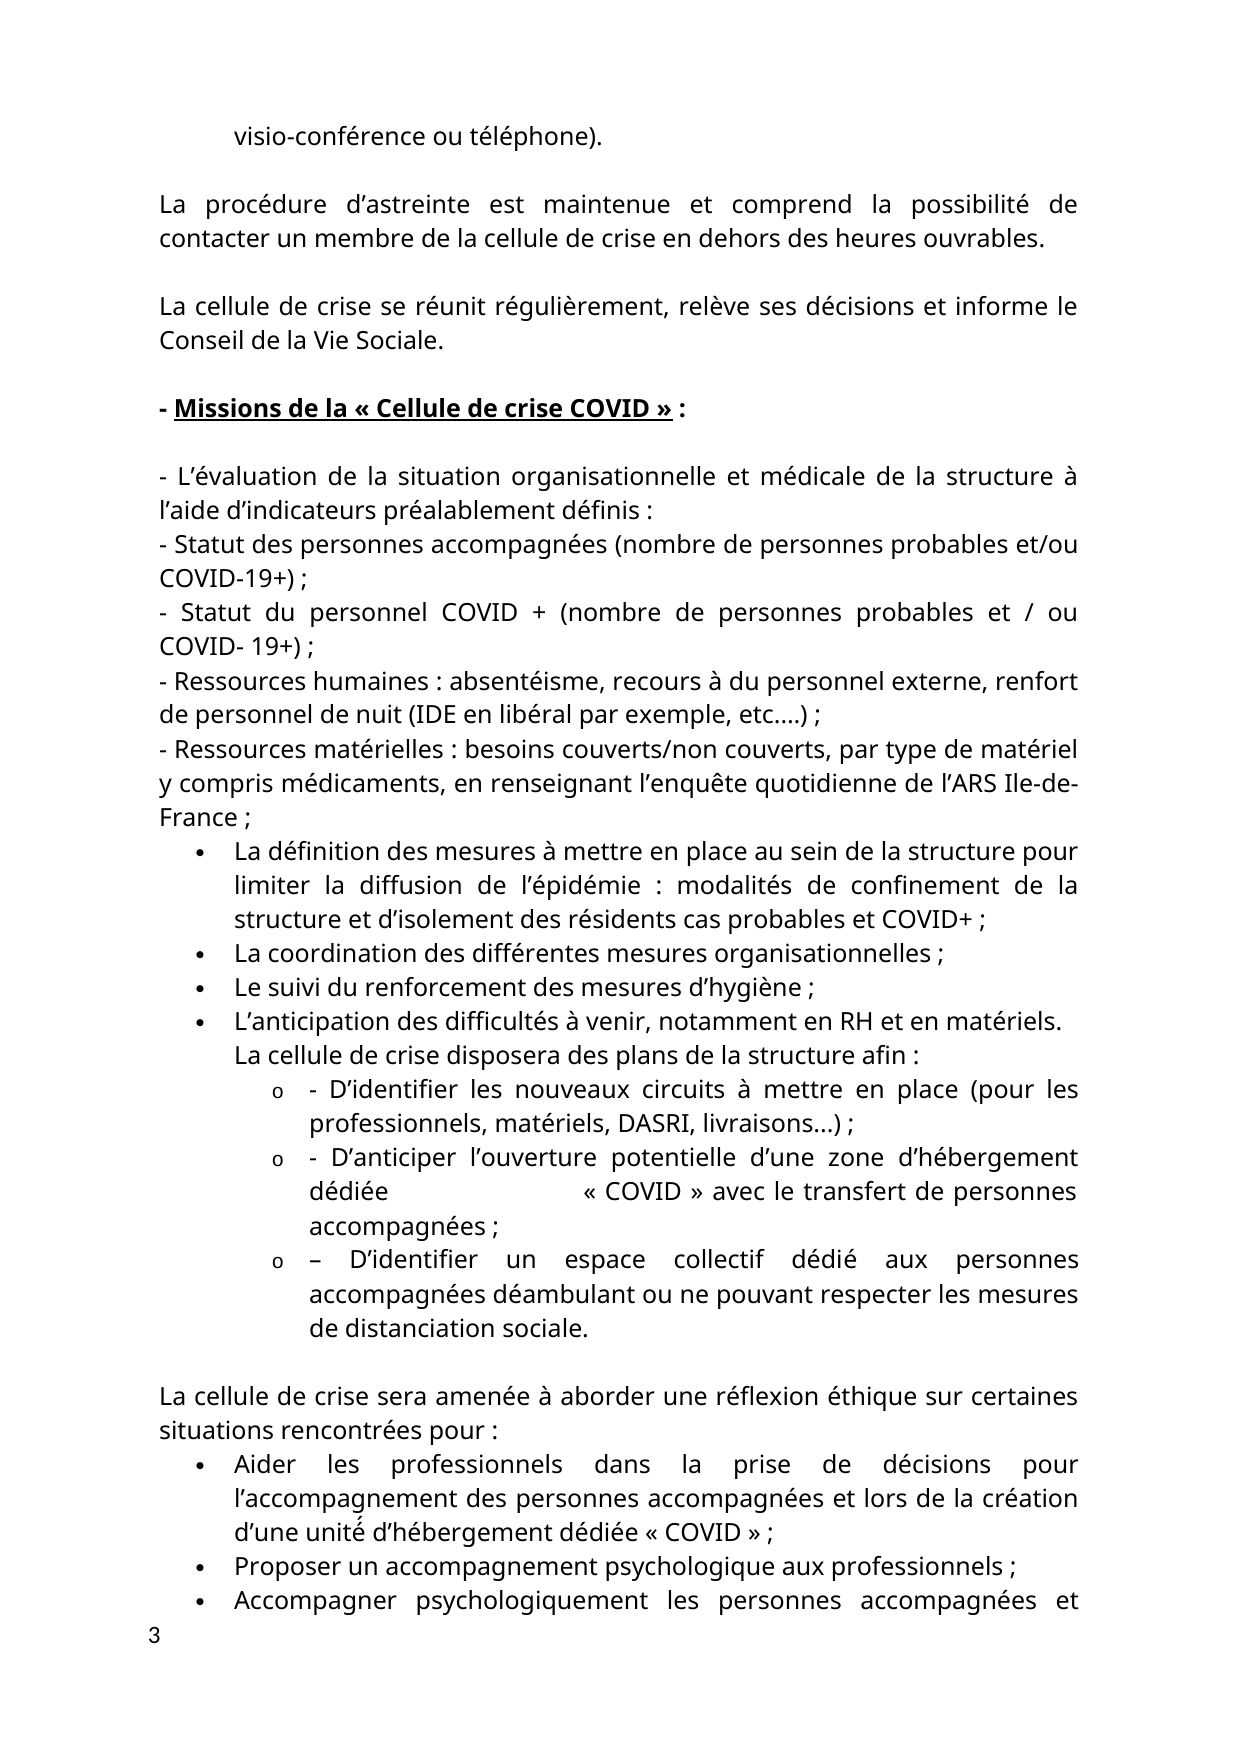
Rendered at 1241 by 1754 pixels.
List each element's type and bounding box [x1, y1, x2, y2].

table_header [148, 118, 1091, 1617]
